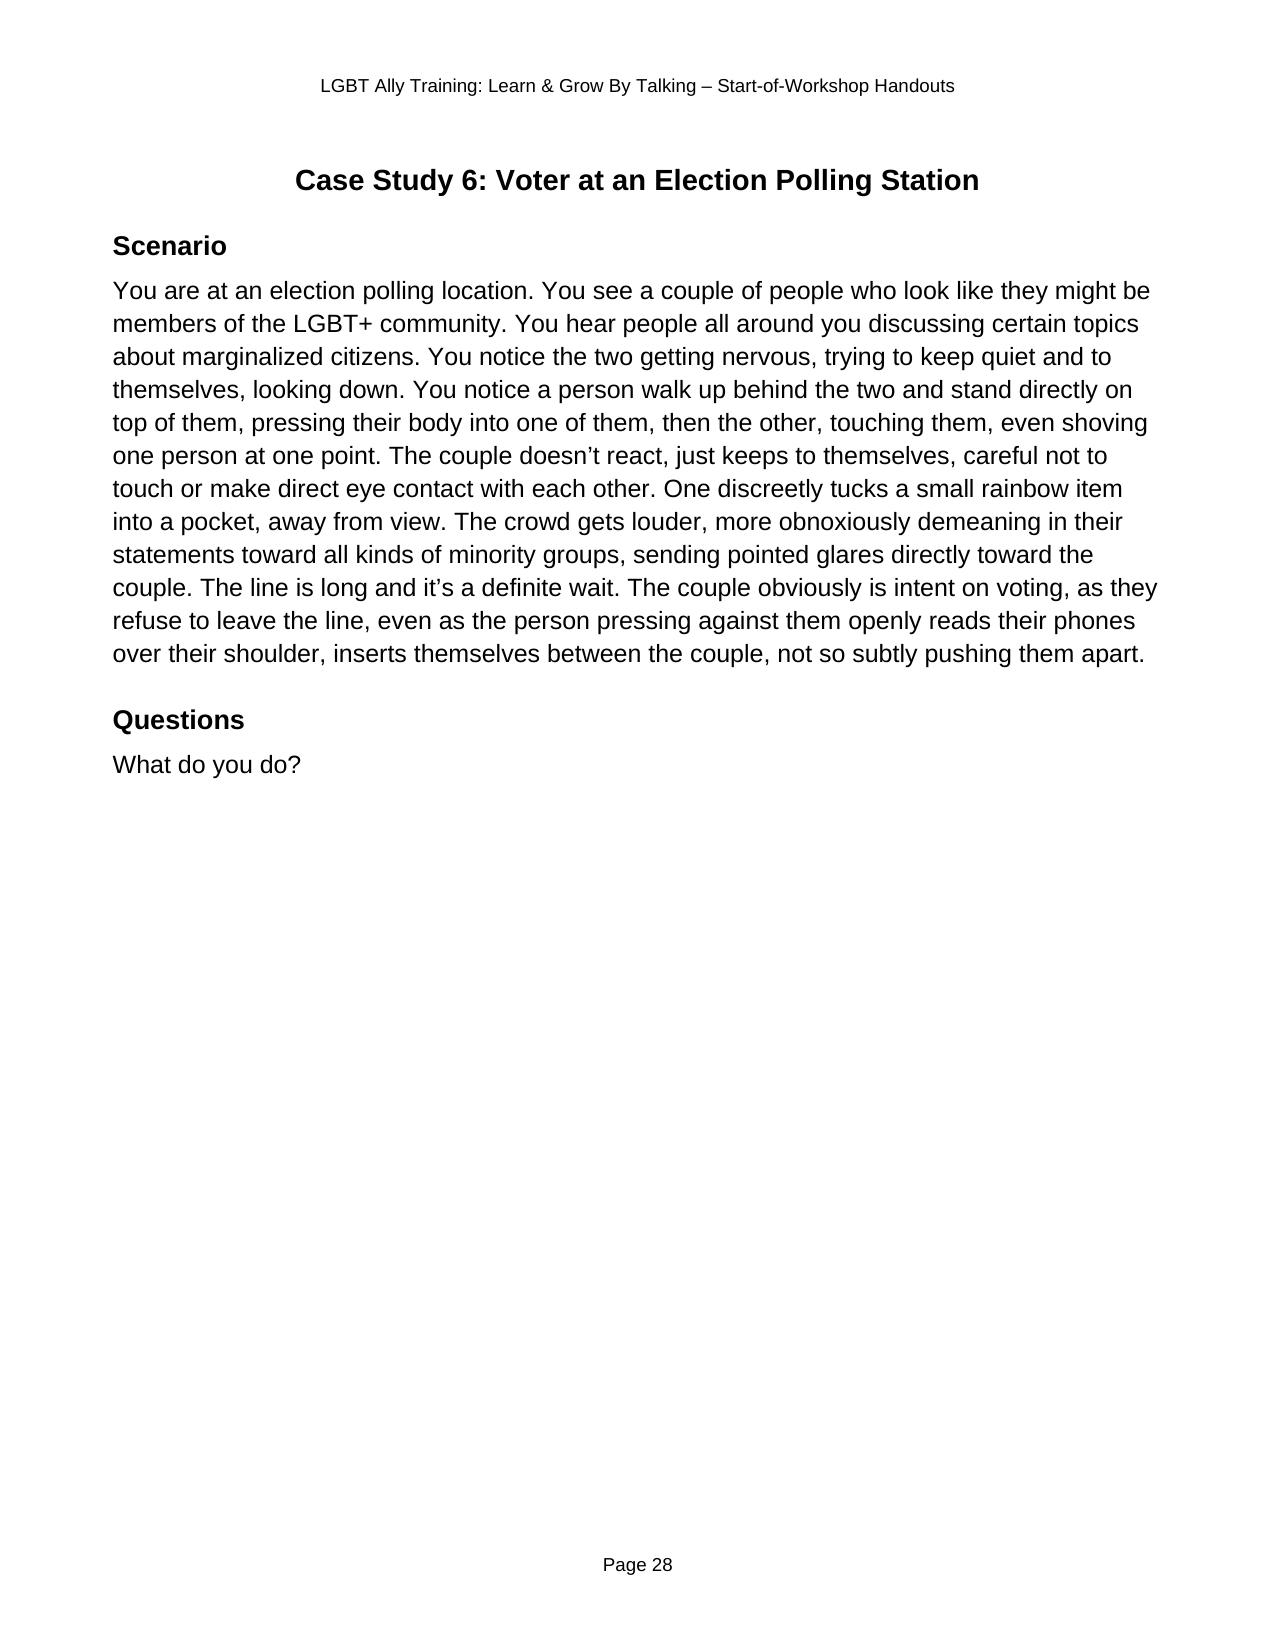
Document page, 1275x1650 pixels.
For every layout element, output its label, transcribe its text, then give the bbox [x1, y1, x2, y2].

subtitle Case Study 6: Voter at an Election Polling Station [112, 162, 1162, 196]
text You are at an election polling location. You see a couple of people who look like they might be members of the LGBT+ community. You hear people all around you discussing certain topics about marginalized citizens. You notice the two getting nervous, trying to keep quiet and to themselves, looking down. You notice a person walk up behind the two and stand directly on top of them, pressing their body into one of them, then the other, touching them, even shoving one person at one point. The couple doesn’t react, just keeps to themselves, careful not to touch or make direct eye contact with each other. One discreetly tucks a small rainbow item into a pocket, away from view. The crowd gets louder, more obnoxiously demeaning in their statements toward all kinds of minority groups, sending pointed glares directly toward the couple. The line is long and it’s a definite wait. The couple obviously is intent on voting, as they refuse to leave the line, even as the person pressing against them openly reads their phones over their shoulder, inserts themselves between the couple, not so subtly pushing them apart. [112, 276, 1162, 668]
text What do you do? [112, 750, 1162, 779]
subtitle Scenario [112, 230, 1162, 261]
subtitle Questions [112, 704, 1162, 735]
